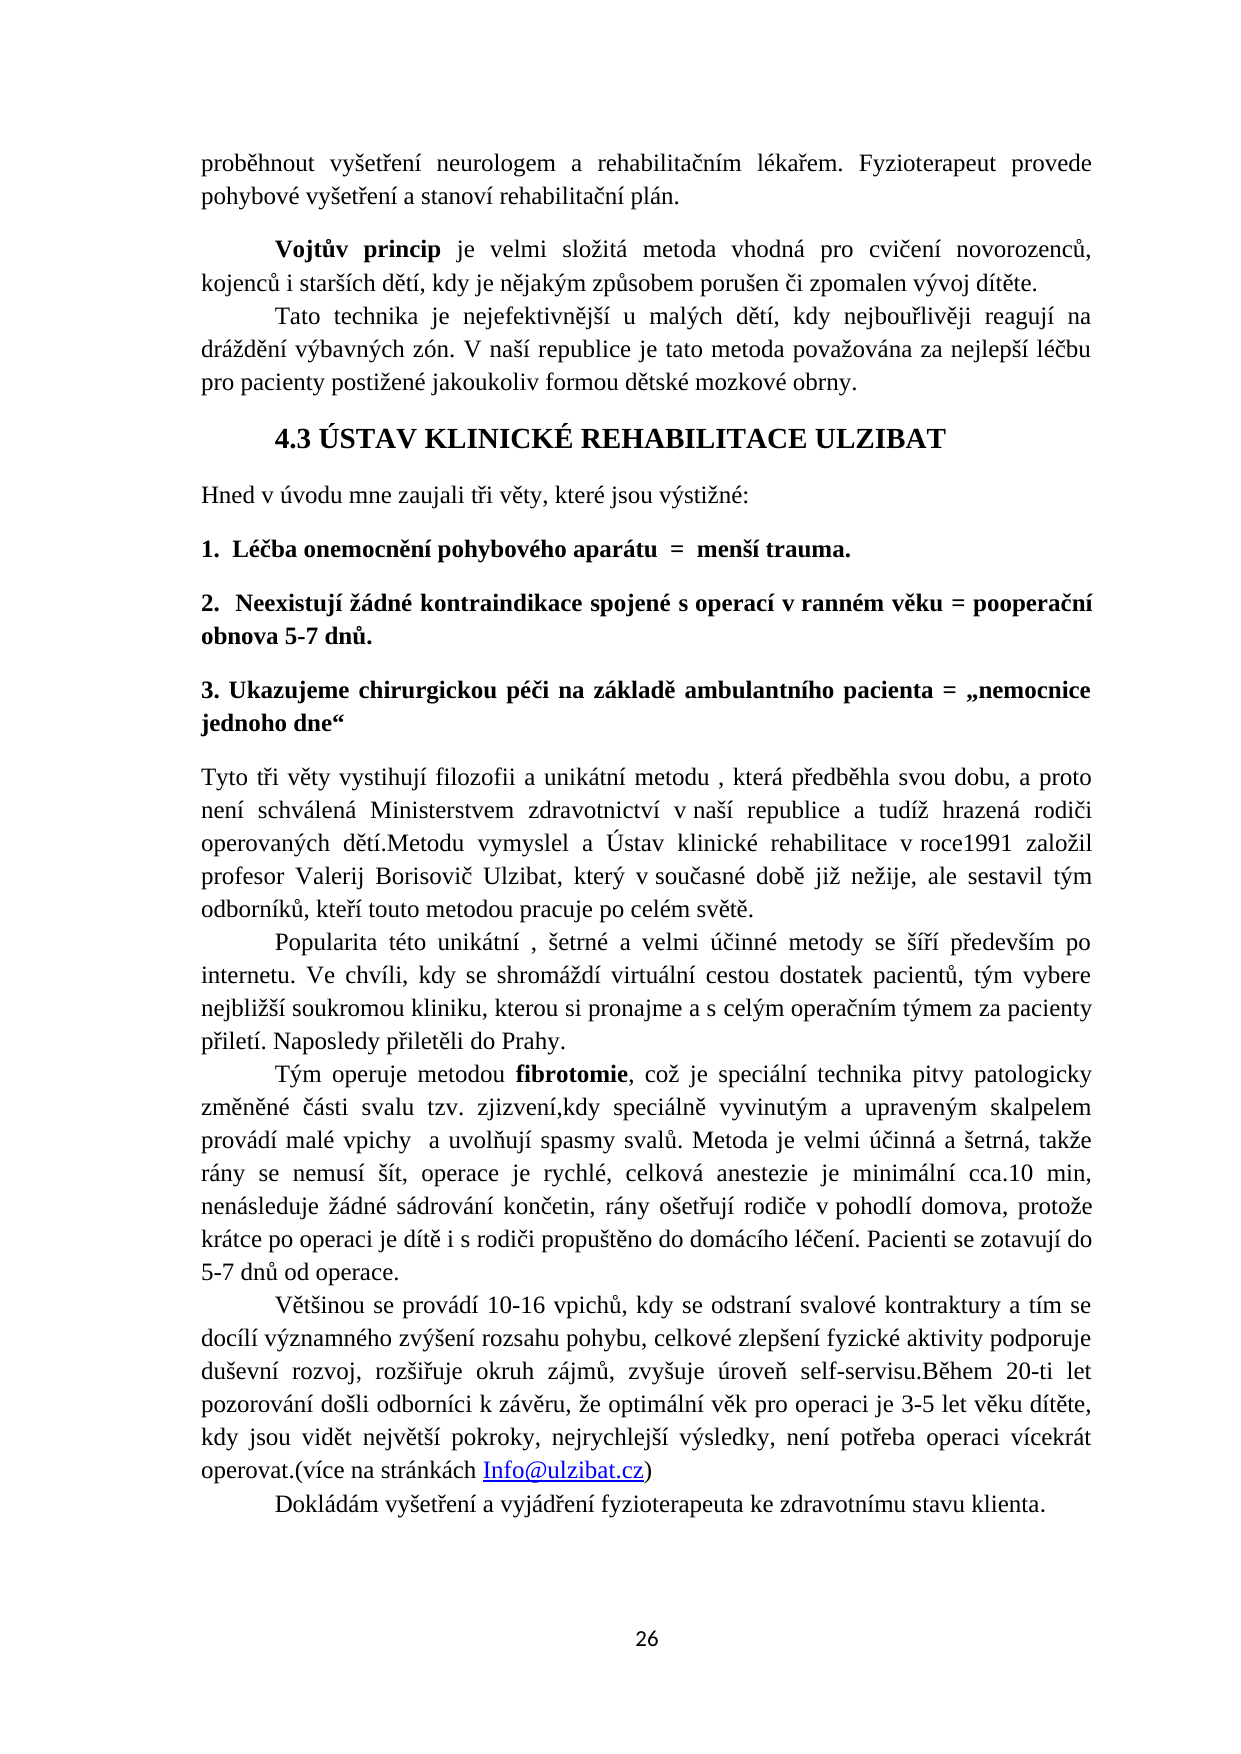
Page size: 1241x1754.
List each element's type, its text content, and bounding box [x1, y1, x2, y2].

text 2. Neexistují žádné kontraindikace spojené s operací v ranném věku = pooperační obnova 5-7 dnů. [201, 588, 1092, 650]
text 3. Ukazujeme chirurgickou péči na základě ambulantního pacienta = „nemocnice jednoho dne“ [201, 675, 1092, 737]
text Hned v úvodu mne zaujali tři věty, které jsou výstižné: [201, 481, 1092, 509]
text Vojtův princip je velmi složitá metoda vhodná pro cvičení novorozenců, kojenců i starších dětí, kdy je nějakým způsobem porušen či zpomalen vývoj dítěte. Tato technika je nejefektivnější u malých dětí, kdy nejbouřlivěji reagují na dráždění výbavných zón. V naší republice je tato metoda považována za nejlepší léčbu pro pacienty postižené jakoukoliv formou dětské mozkové obrny. [201, 234, 1092, 396]
text 1. Léčba onemocnění pohybového aparátu = menší trauma. [201, 534, 1092, 563]
text Tyto tři věty vystihují filozofii a unikátní metodu , která předběhla svou dobu, a proto není schválená Ministerstvem zdravotnictví v naší republice a tudíž hrazená rodiči operovaných dětí.Metodu vymyslel a Ústav klinické rehabilitace v roce1991 založil profesor Valerij Borisovič Ulzibat, který v současné době již nežije, ale sestavil tým odborníků, kteří touto metodou pracuje po celém světě. Popularita této unikátní , šetrné a velmi účinné metody se šíří především po internetu. Ve chvíli, kdy se shromáždí virtuální cestou dostatek pacientů, tým vybere nejbližší soukromou kliniku, kterou si pronajme a s celým operačním týmem za pacienty přiletí. Naposledy přiletěli do Prahy. Tým operuje metodou fibrotomie, což je speciální technika pitvy patologicky změněné části svalu tzv. zjizvení,kdy speciálně vyvinutým a upraveným skalpelem provádí malé vpichy a uvolňují spasmy svalů. Metoda je velmi účinná a šetrná, takže rány se nemusí šít, operace je rychlé, celková anestezie je minimální cca.10 min, nenásleduje žádné sádrování končetin, rány ošetřují rodiče v pohodlí domova, protože krátce po operaci je dítě i s rodiči propuštěno do domácího léčení. Pacienti se zotavují do 5-7 dnů od operace. Většinou se provádí 10-16 vpichů, kdy se odstraní svalové kontraktury a tím se docílí významného zvýšení rozsahu pohybu, celkové zlepšení fyzické aktivity podporuje duševní rozvoj, rozšiřuje okruh zájmů, zvyšuje úroveň self-servisu.Během 20-ti let pozorování došli odborníci k závěru, že optimální věk pro operaci je 3-5 let věku dítěte, kdy jsou vidět největší pokroky, nejrychlejší výsledky, není potřeba operaci vícekrát operovat.(více na stránkách Info@ulzibat.cz) Dokládám vyšetření a vyjádření fyzioterapeuta ke zdravotnímu stavu klienta. [201, 762, 1092, 1519]
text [201, 148, 1092, 209]
text 4.3 ÚSTAV KLINICKÉ REHABILITACE ULZIBAT [201, 421, 1092, 455]
